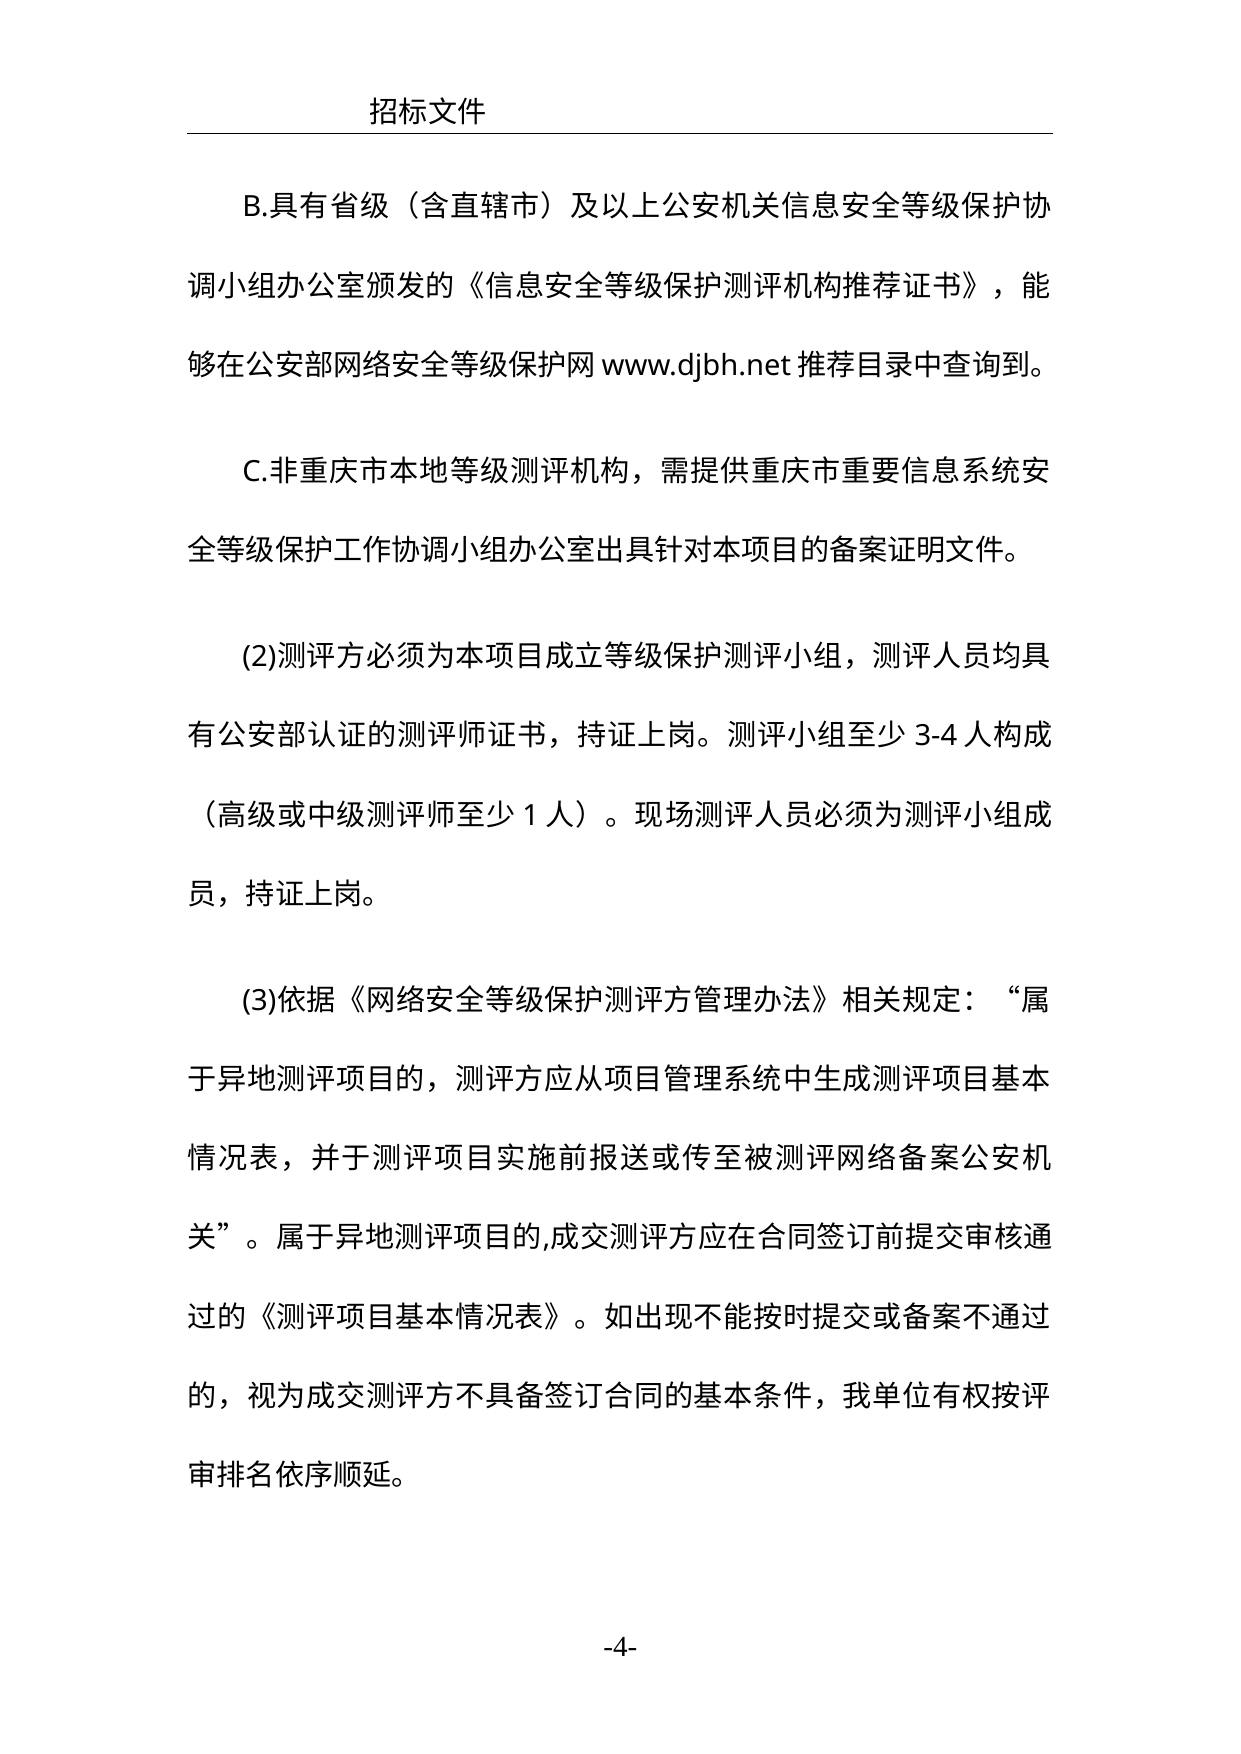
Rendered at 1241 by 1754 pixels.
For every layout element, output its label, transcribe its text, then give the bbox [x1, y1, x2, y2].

subtitle C.非重庆市本地等级测评机构，需提供重庆市重要信息系统安全等级保护工作协调小组办公室出具针对本项目的备案证明文件。 [187, 429, 1053, 587]
subtitle (3)依据《网络安全等级保护测评方管理办法》相关规定：“属于异地测评项目的，测评方应从项目管理系统中生成测评项目基本情况表，并于测评项目实施前报送或传至被测评网络备案公安机关”。属于异地测评项目的,成交测评方应在合同签订前提交审核通过的《测评项目基本情况表》。如出现不能按时提交或备案不通过的，视为成交测评方不具备签订合同的基本条件，我单位有权按评审排名依序顺延。 [187, 958, 1053, 1512]
subtitle B.具有省级（含直辖市）及以上公安机关信息安全等级保护协调小组办公室颁发的《信息安全等级保护测评机构推荐证书》，能够在公安部网络安全等级保护网www.djbh.net推荐目录中查询到。 [187, 164, 1053, 402]
subtitle (2)测评方必须为本项目成立等级保护测评小组，测评人员均具有公安部认证的测评师证书，持证上岗。测评小组至少3-4人构成（高级或中级测评师至少1人）。现场测评人员必须为测评小组成员，持证上岗。 [187, 614, 1053, 931]
